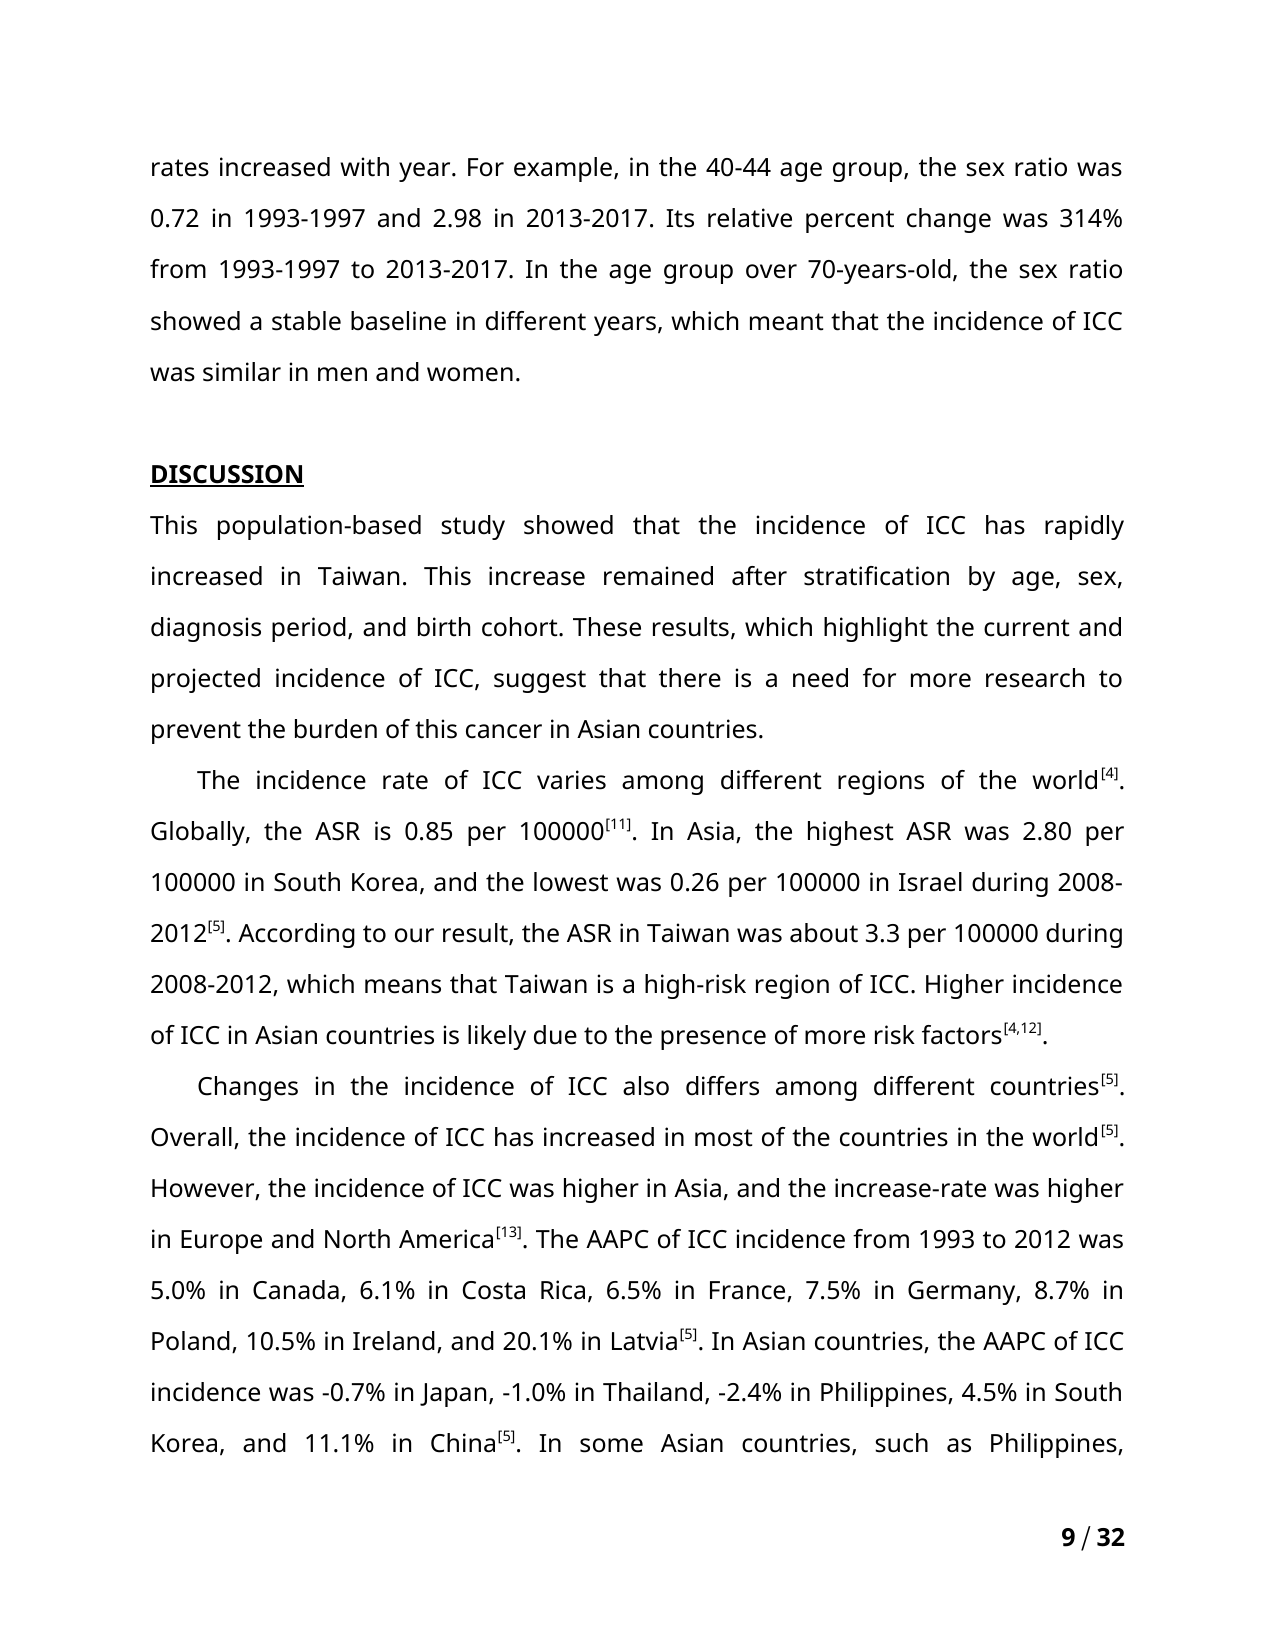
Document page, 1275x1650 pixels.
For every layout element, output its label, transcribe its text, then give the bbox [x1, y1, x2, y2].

text The incidence rate of ICC varies among different regions of the world[4]. Globally, the ASR is 0.85 per 100000[11]. In Asia, the highest ASR was 2.80 per 100000 in South Korea, and the lowest was 0.26 per 100000 in Israel during 2008-2012[5]. According to our result, the ASR in Taiwan was about 3.3 per 100000 during 2008-2012, which means that Taiwan is a high-risk region of ICC. Higher incidence of ICC in Asian countries is likely due to the presence of more risk factors[4,12]. [150, 762, 1125, 1052]
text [150, 1069, 1125, 1460]
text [150, 150, 1125, 388]
text This population-based study showed that the incidence of ICC has rapidly increased in Taiwan. This increase remained after stratification by age, sex, diagnosis period, and birth cohort. These results, which highlight the current and projected incidence of ICC, suggest that there is a need for more research to prevent the burden of this cancer in Asian countries. [150, 507, 1125, 746]
text DISCUSSION [150, 456, 1125, 490]
